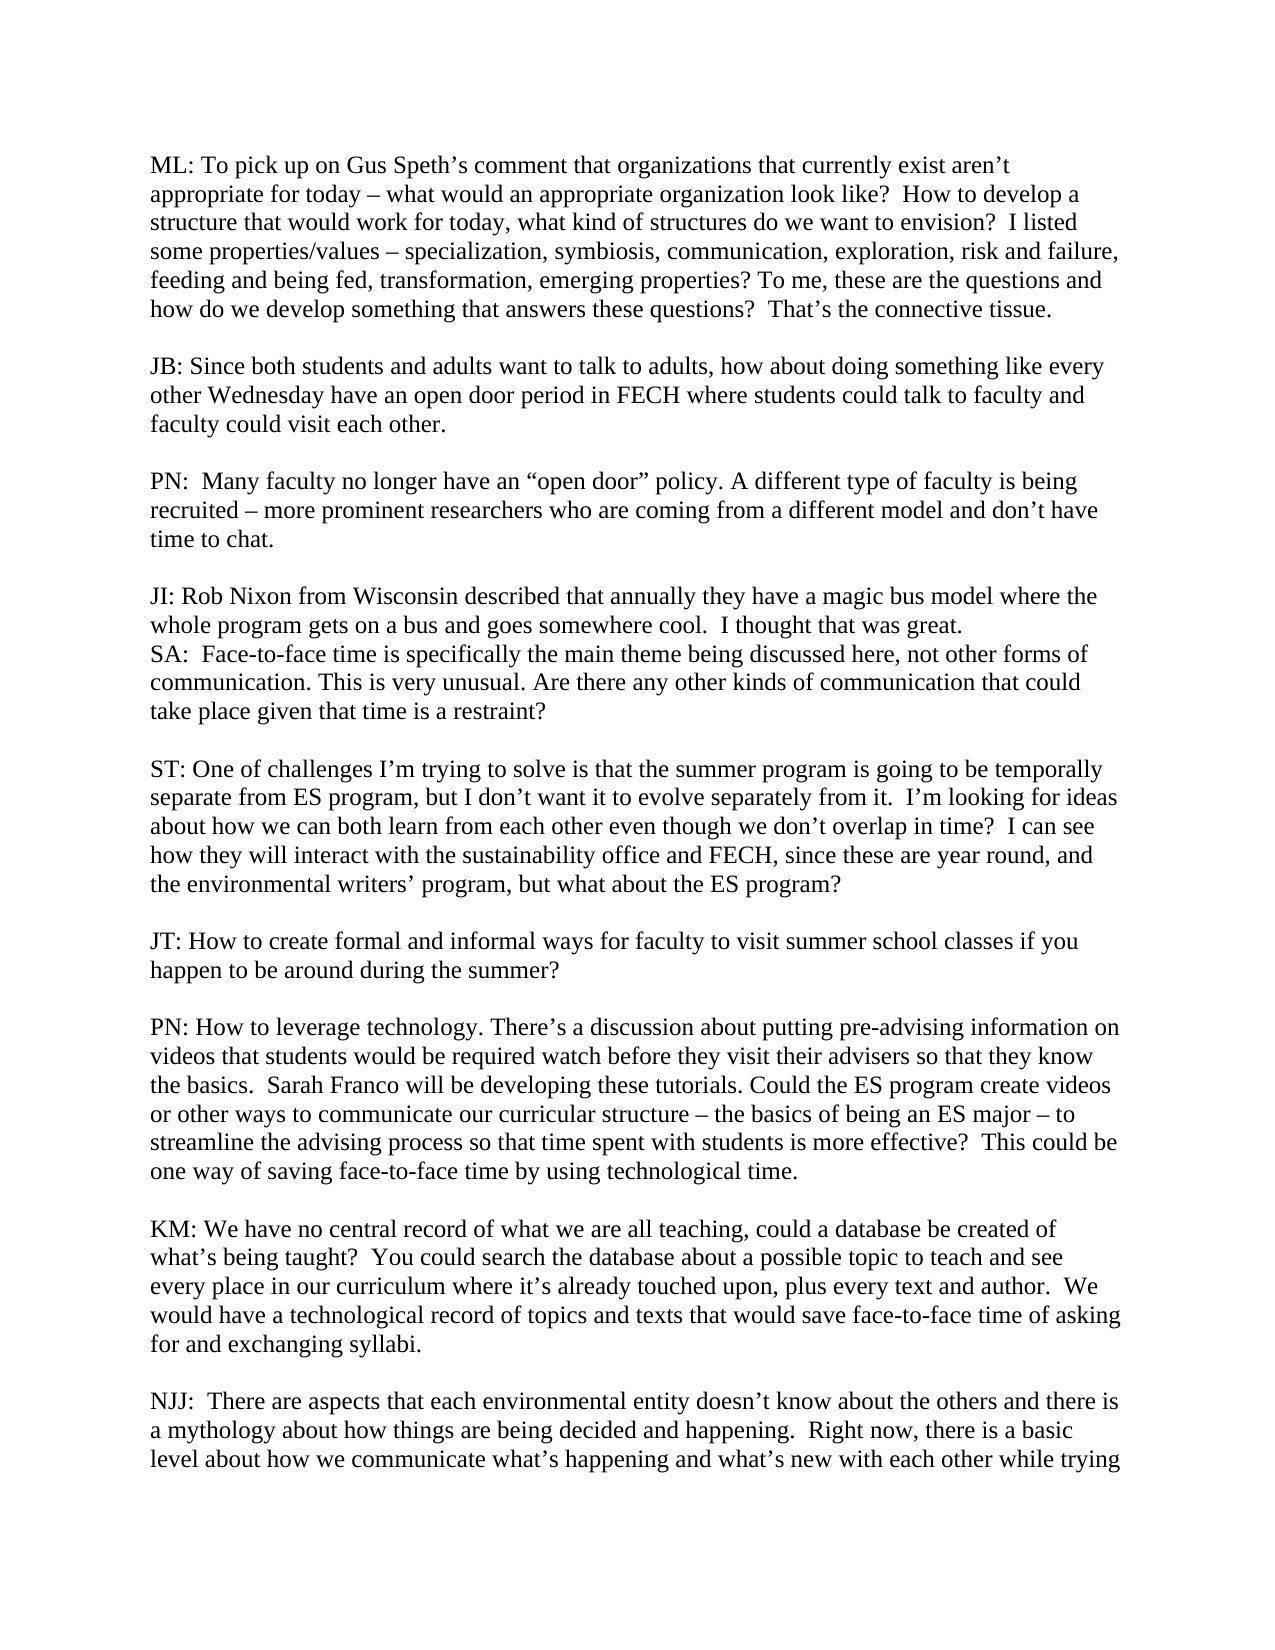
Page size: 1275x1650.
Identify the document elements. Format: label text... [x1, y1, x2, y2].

text JB: Since both students and adults want to talk to adults, how about doing something like every other Wednesday have an open door period in FECH where students could talk to faculty and faculty could visit each other. [150, 351, 1125, 437]
text ML: To pick up on Gus Speth’s comment that organizations that currently exist aren’t appropriate for today – what would an appropriate organization look like? How to develop a structure that would work for today, what kind of structures do we want to envision? I listed some properties/values – specialization, symbiosis, communication, exploration, risk and failure, feeding and being fed, transformation, emerging properties? To me, these are the questions and how do we develop something that answers these questions? That’s the connective tissue. [150, 150, 1125, 322]
text PN: Many faculty no longer have an “open door” policy. A different type of faculty is being recruited – more prominent researchers who are coming from a different model and don’t have time to chat. [150, 466, 1125, 552]
text PN: How to leverage technology. There’s a discussion about putting pre-advising information on videos that students would be required watch before they visit their advisers so that they know the basics. Sarah Franco will be developing these tutorials. Could the ES program create videos or other ways to communicate our curricular structure – the basics of being an ES major – to streamline the advising process so that time spent with students is more effective? This could be one way of saving face-to-face time by using technological time. [150, 1012, 1125, 1185]
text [150, 1386, 1125, 1472]
text ST: One of challenges I’m trying to solve is that the summer program is going to be temporally separate from ES program, but I don’t want it to evolve separately from it. I’m looking for ideas about how we can both learn from each other even though we don’t overlap in time? I can see how they will interact with the sustainability office and FECH, since these are year round, and the environmental writers’ program, but what about the ES program? [150, 754, 1125, 897]
text JT: How to create formal and informal ways for faculty to visit summer school classes if you happen to be around during the summer? [150, 926, 1125, 984]
text JI: Rob Nixon from Wisconsin described that annually they have a magic bus model where the whole program gets on a bus and goes somewhere cool. I thought that was great. [150, 581, 1125, 639]
text KM: We have no central record of what we are all teaching, could a database be created of what’s being taught? You could search the database about a possible topic to teach and see every place in our curriculum where it’s already touched upon, plus every text and author. We would have a technological record of topics and texts that would save face-to-face time of asking for and exchanging syllabi. [150, 1214, 1125, 1357]
text SA: Face-to-face time is specifically the main theme being discussed here, not other forms of communication. This is very unusual. Are there any other kinds of communication that could take place given that time is a restraint? [150, 639, 1125, 725]
